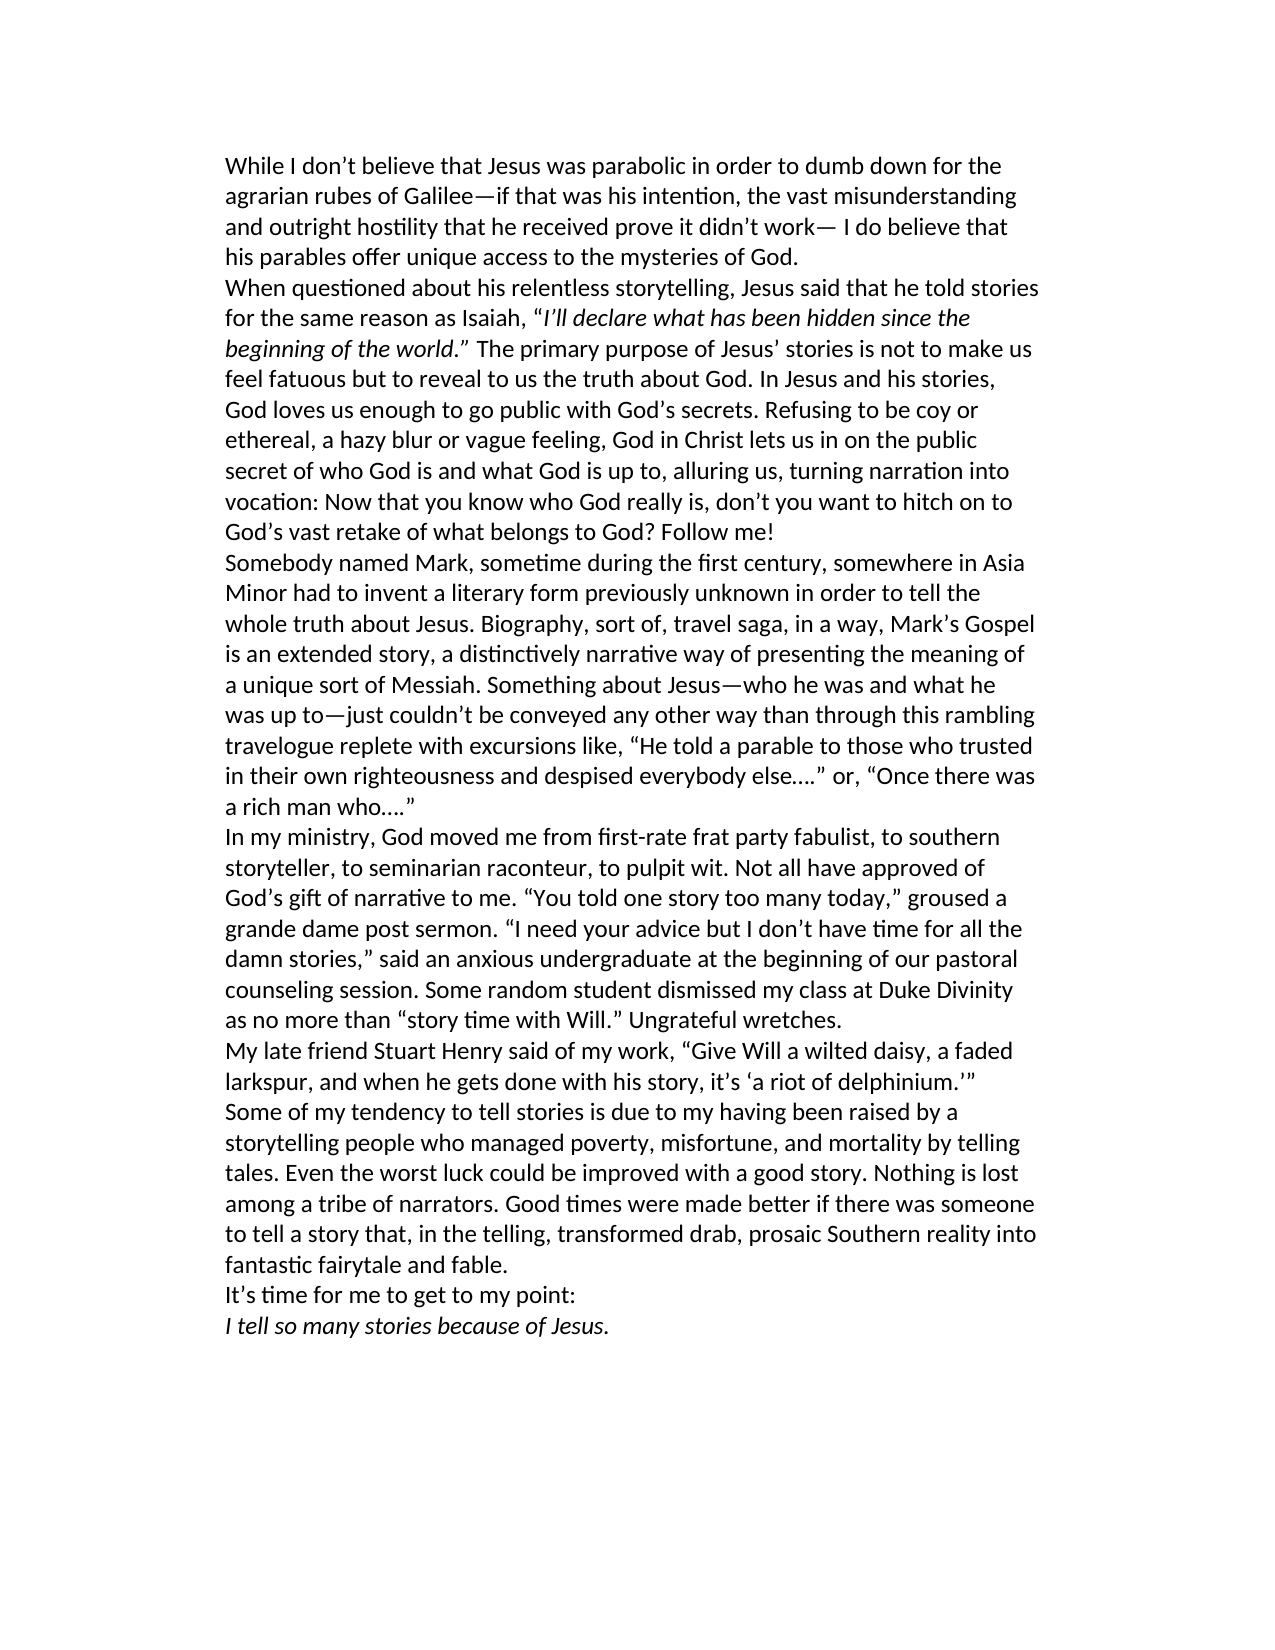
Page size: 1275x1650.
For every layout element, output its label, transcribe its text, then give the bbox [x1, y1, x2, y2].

text While I don’t believe that Jesus was parabolic in order to dumb down for the agrarian rubes of Galilee—if that was his intention, the vast misunderstanding and outright hostility that he received prove it didn’t work— I do believe that his parables offer unique access to the mysteries of God. [225, 150, 1041, 272]
text My late friend Stuart Henry said of my work, “Give Will a wilted daisy, a faded larkspur, and when he gets done with his story, it’s ‘a riot of delphinium.’” [225, 1035, 1041, 1096]
text In my ministry, God moved me from first-rate frat party fabulist, to southern storyteller, to seminarian raconteur, to pulpit wit. Not all have approved of God’s gift of narrative to me. “You told one story too many today,” groused a grande dame post sermon. “I need your advice but I don’t have time for all the damn stories,” said an anxious undergraduate at the beginning of our pastoral counseling session. Some random student dismissed my class at Duke Divinity as no more than “story time with Will.” Ungrateful wretches. [225, 821, 1041, 1035]
text I tell so many stories because of Jesus. [225, 1310, 1041, 1340]
text When questioned about his relentless storytelling, Jesus said that he told stories for the same reason as Isaiah, “I’ll declare what has been hidden since the beginning of the world.” The primary purpose of Jesus’ stories is not to make us feel fatuous but to reveal to us the truth about God. In Jesus and his stories, God loves us enough to go public with God’s secrets. Refusing to be coy or ethereal, a hazy blur or vague feeling, God in Christ lets us in on the public secret of who God is and what God is up to, alluring us, turning narration into vocation: Now that you know who God really is, don’t you want to hitch on to God’s vast retake of what belongs to God? Follow me! [225, 272, 1041, 547]
text Somebody named Mark, sometime during the first century, somewhere in Asia Minor had to invent a literary form previously unknown in order to tell the whole truth about Jesus. Biography, sort of, travel saga, in a way, Mark’s Gospel is an extended story, a distinctively narrative way of presenting the meaning of a unique sort of Messiah. Something about Jesus—who he was and what he was up to—just couldn’t be conveyed any other way than through this rambling travelogue replete with excursions like, “He told a parable to those who trusted in their own righteousness and despised everybody else….” or, “Once there was a rich man who….” [225, 547, 1041, 821]
text Some of my tendency to tell stories is due to my having been raised by a storytelling people who managed poverty, misfortune, and mortality by telling tales. Even the worst luck could be improved with a good story. Nothing is lost among a tribe of narrators. Good times were made better if there was someone to tell a story that, in the telling, transformed drab, prosaic Southern reality into fantastic fairytale and fable. [225, 1096, 1041, 1279]
text It’s time for me to get to my point: [225, 1279, 1041, 1310]
